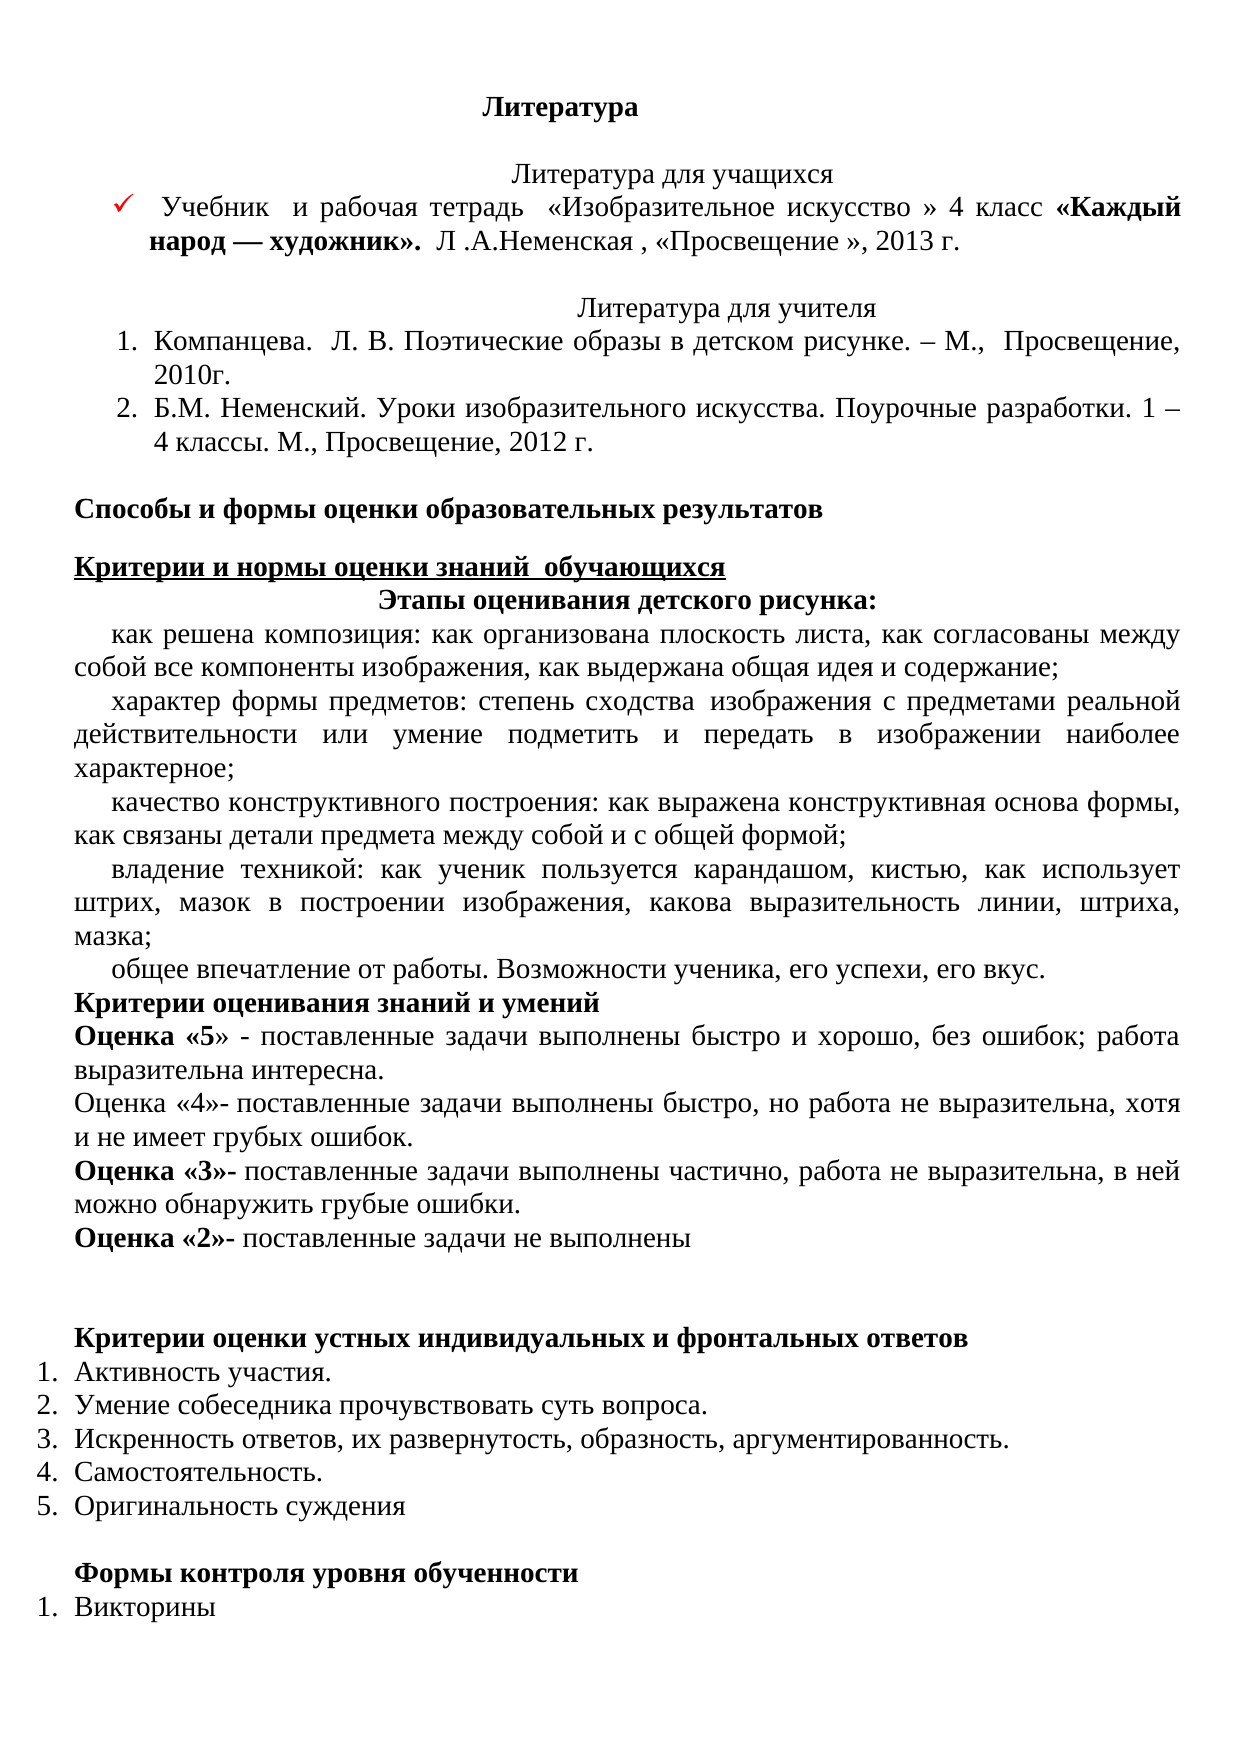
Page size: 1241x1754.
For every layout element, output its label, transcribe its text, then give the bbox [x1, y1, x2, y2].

text Литература для учащихся [74, 156, 1181, 189]
text Критерии и нормы оценки знаний обучающихся [74, 549, 1181, 582]
text Формы контроля уровня обученности [74, 1555, 1181, 1589]
text Литература для учителя [74, 290, 1181, 323]
list Б.М. Неменский. Уроки изобразительного искусства. Поурочные разработки. 1 – 4 классы. М., Просвещение, 2012 г. [116, 391, 1181, 458]
text Оценка «4»- поставленные задачи выполнены быстро, но работа не выразительна, хотя и не имеет грубых ошибок. [74, 1086, 1181, 1153]
text  качество конструктивного построения: как выражена конструктивная основа формы, как связаны детали предмета между собой и с общей формой; [74, 784, 1181, 851]
list Компанцева. Л. В. Поэтические образы в детском рисунке. – М., Просвещение, 2010г. [116, 323, 1181, 391]
text  общее впечатление от работы. Возможности ученика, его успехи, его вкус. [74, 951, 1181, 985]
text Оценка «3»- поставленные задачи выполнены частично, работа не выразительна, в ней можно обнаружить грубые ошибки. [74, 1153, 1181, 1220]
list Искренность ответов, их развернутость, образность, аргументированность. [36, 1421, 1181, 1454]
text Критерии оценивания знаний и умений [74, 985, 1181, 1018]
text Оценка «5» - поставленные задачи выполнены быстро и хорошо, без ошибок; работа выразительна интересна. [74, 1018, 1181, 1086]
text  как решена композиция: как организована плоскость листа, как согласованы между собой все компоненты изображения, как выдержана общая идея и содержание; [74, 616, 1181, 683]
list Учебник и рабочая тетрадь «Изобразительное искусство » 4 класс «Каждый народ — художник». Л .А.Неменская , «Просвещение », 2013 г. [111, 189, 1181, 256]
text Критерии оценки устных индивидуальных и фронтальных ответов [74, 1320, 1181, 1354]
text  владение техникой: как ученик пользуется карандашом, кистью, как использует штрих, мазок в построении изображения, какова выразительность линии, штриха, мазка; [74, 851, 1181, 951]
list Викторины [36, 1589, 1181, 1622]
text  характер формы предметов: степень сходства изображения с предметами реальной действительности или умение подметить и передать в изображении наиболее характерное; [74, 683, 1181, 784]
text Этапы оценивания детского рисунка: [74, 582, 1181, 616]
text Оценка «2»- поставленные задачи не выполнены [74, 1220, 1181, 1253]
list Активность участия. [36, 1354, 1181, 1387]
list Умение собеседника прочувствовать суть вопроса. [36, 1387, 1181, 1421]
list Самостоятельность. [36, 1454, 1181, 1488]
text Способы и формы оценки образовательных результатов [74, 491, 1181, 525]
text Литература [74, 89, 1181, 122]
list Оригинальность суждения [36, 1488, 1181, 1522]
